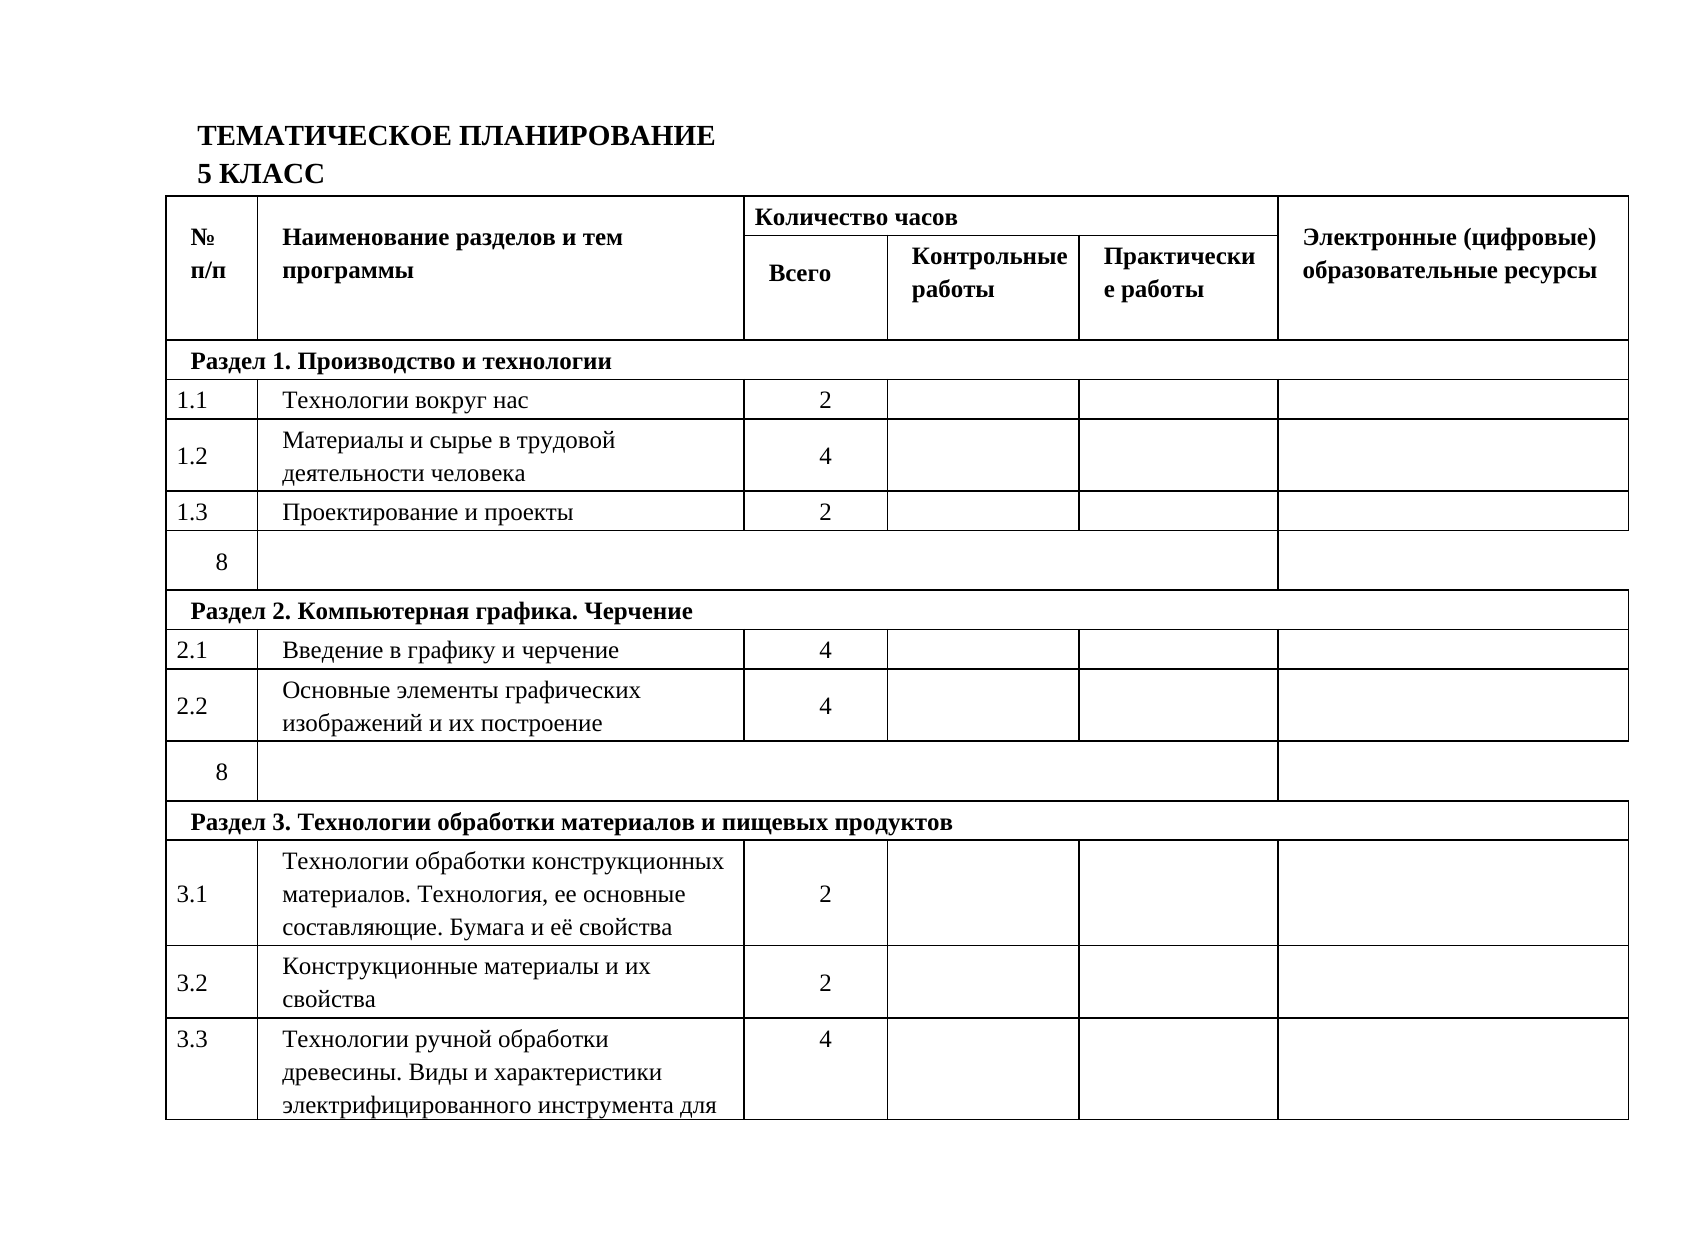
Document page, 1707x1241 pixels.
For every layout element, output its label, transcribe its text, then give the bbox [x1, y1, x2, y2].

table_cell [258, 1019, 743, 1119]
table_cell Раздел 1. Производство и технологии [167, 341, 1628, 379]
table_cell Основные элементы графических изображений и их построение [258, 670, 743, 740]
text ТЕМАТИЧЕСКОЕ ПЛАНИРОВАНИЕ [190, 118, 1618, 152]
table_cell Всего [745, 236, 887, 339]
table_cell [1279, 946, 1628, 1017]
table_cell [1279, 630, 1628, 668]
text 5 КЛАСС [190, 157, 1618, 190]
table_cell [888, 670, 1078, 740]
table_cell [1279, 492, 1628, 530]
table_cell 3.2 [167, 946, 257, 1017]
table_cell [888, 630, 1078, 668]
table_cell Конструкционные материалы и их свойства [258, 946, 743, 1017]
table_cell [888, 841, 1078, 945]
table_cell 1.3 [167, 492, 257, 530]
table_cell Раздел 3. Технологии обработки материалов и пищевых продуктов [167, 802, 1628, 839]
table_cell Контрольные работы [888, 236, 1078, 339]
table_cell Проектирование и проекты [258, 492, 743, 530]
table_cell 1.2 [167, 420, 257, 490]
table_cell [1279, 1019, 1628, 1119]
table_cell [1080, 946, 1277, 1017]
table_cell [1080, 420, 1277, 490]
table_header № п/п [167, 197, 257, 339]
table_cell [888, 1019, 1078, 1119]
table_header Электронные (цифровые) образовательные ресурсы [1279, 197, 1628, 339]
table_cell 2.2 [167, 670, 257, 740]
table_cell Материалы и сырье в трудовой деятельности человека [258, 420, 743, 490]
table_cell [888, 946, 1078, 1017]
table_cell [258, 742, 1277, 800]
table_cell 4 [745, 670, 887, 740]
table_cell Технологии обработки конструкционных материалов. Технология, ее основные составляющие. Бумага и её свойства [258, 841, 743, 945]
table_cell Введение в графику и черчение [258, 630, 743, 668]
table_cell 2 [745, 492, 887, 530]
table_cell 4 [745, 1019, 887, 1119]
table_cell Практические работы [1080, 236, 1277, 339]
table_cell [1279, 841, 1628, 945]
table_cell [1279, 420, 1628, 490]
table_cell Раздел 2. Компьютерная графика. Черчение [167, 591, 1628, 629]
table_cell [888, 492, 1078, 530]
table_cell [1080, 1019, 1277, 1119]
table_cell [1080, 841, 1277, 945]
table_cell 4 [745, 630, 887, 668]
table_cell [1279, 380, 1628, 418]
table_cell 4 [745, 420, 887, 490]
table_cell [888, 420, 1078, 490]
table_cell [888, 380, 1078, 418]
table_cell [258, 531, 1277, 589]
table_header Количество часов [745, 197, 1277, 234]
table_cell 2.1 [167, 630, 257, 668]
table_cell 3.3 [167, 1019, 257, 1119]
table_cell [1080, 380, 1277, 418]
table_cell 2 [745, 380, 887, 418]
table_cell [1279, 670, 1628, 740]
table_cell 3.1 [167, 841, 257, 945]
table_cell [1080, 670, 1277, 740]
table_cell Технологии вокруг нас [258, 380, 743, 418]
table_cell 1.1 [167, 380, 257, 418]
table_cell [1080, 630, 1277, 668]
table_cell [1080, 492, 1277, 530]
table_cell 2 [745, 841, 887, 945]
table_cell 8 [167, 531, 257, 589]
table_cell 8 [167, 742, 257, 800]
table_cell 2 [745, 946, 887, 1017]
table_header Наименование разделов и тем программы [258, 197, 743, 339]
